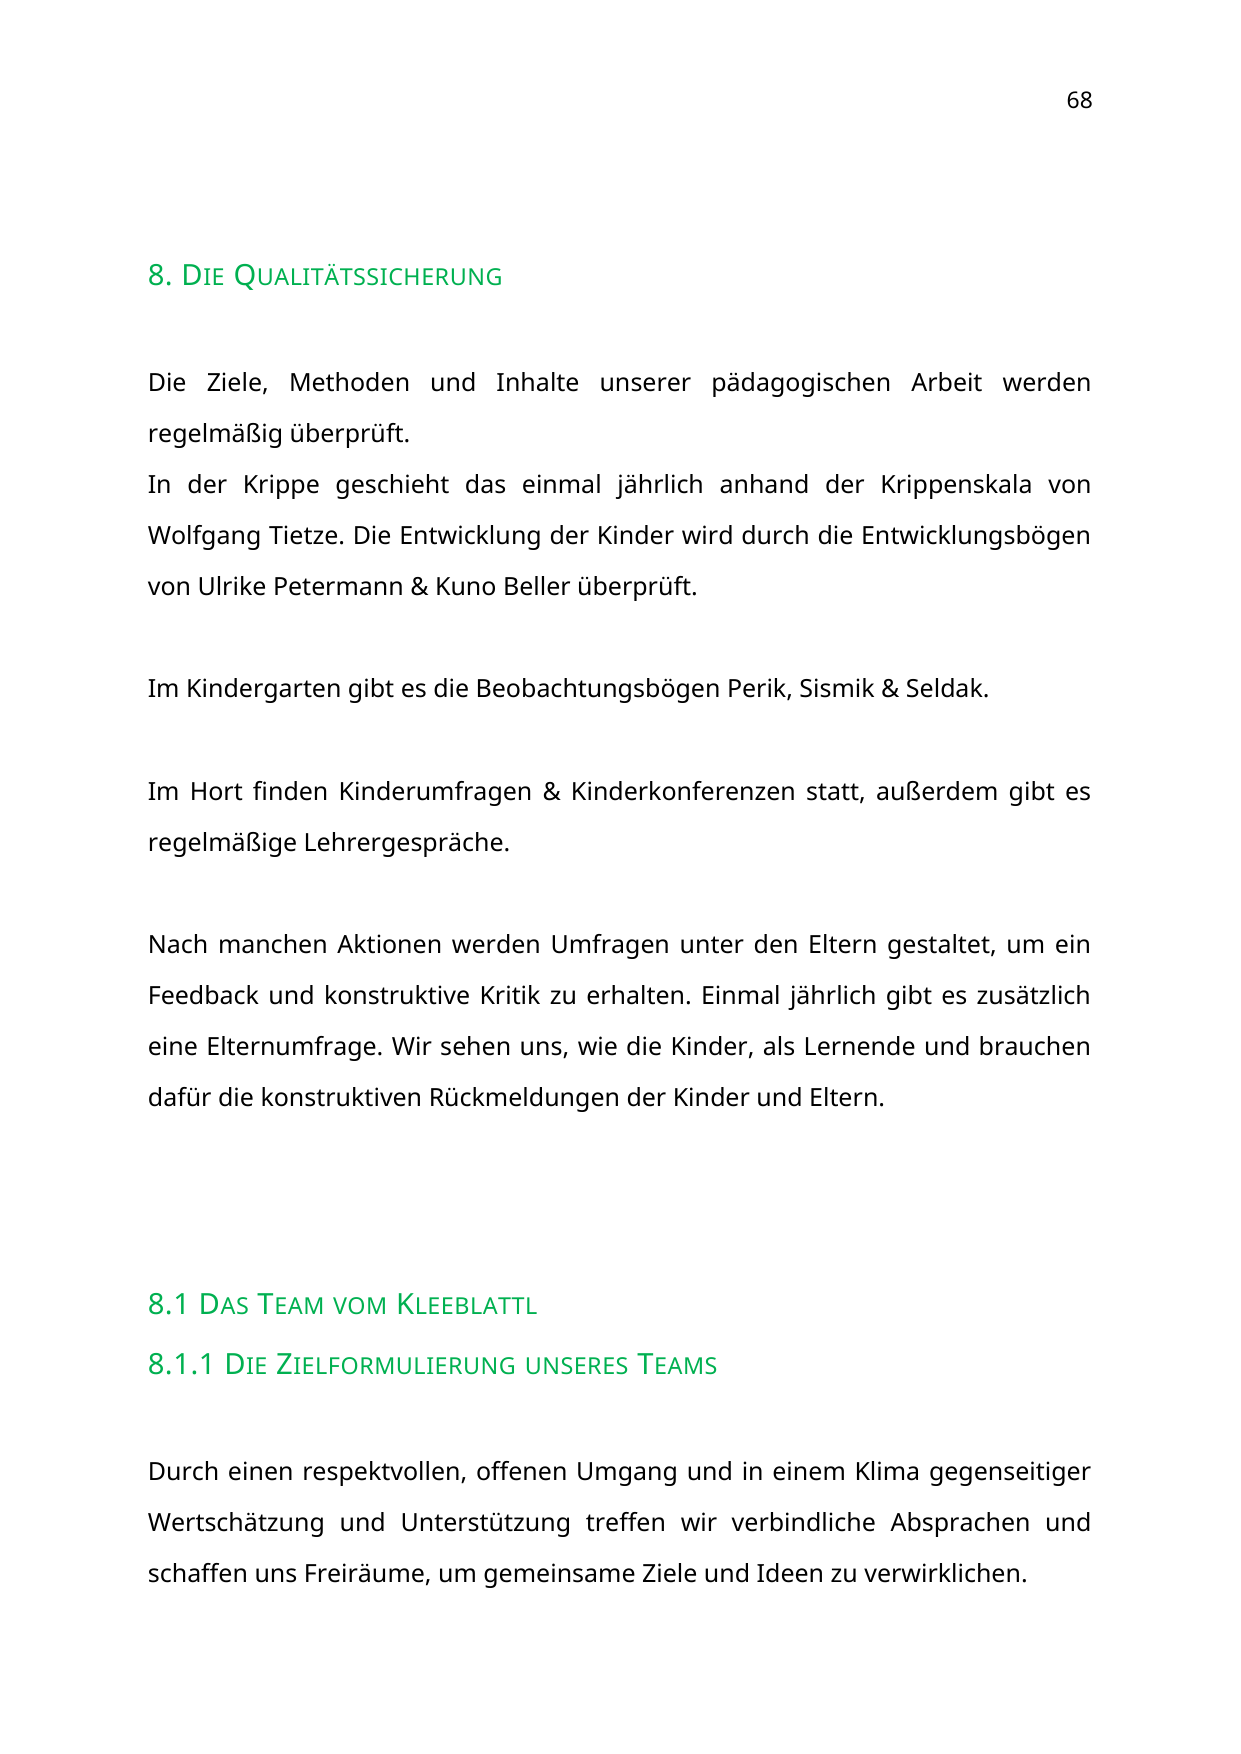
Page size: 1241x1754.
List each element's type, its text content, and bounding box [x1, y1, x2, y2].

text In der Krippe geschieht das einmal jährlich anhand der Krippenskala von Wolfgang Tietze. Die Entwicklung der Kinder wird durch die Entwicklungsbögen von Ulrike Petermann & Kuno Beller überprüft. [148, 467, 1092, 603]
text Durch einen respektvollen, offenen Umgang und in einem Klima gegenseitiger Wertschätzung und Unterstützung treffen wir verbindliche Absprachen und schaffen uns Freiräume, um gemeinsame Ziele und Ideen zu verwirklichen. [148, 1453, 1092, 1590]
text 8.1.1 Die Zielformulierung unseres Teams [148, 1343, 1092, 1383]
text Nach manchen Aktionen werden Umfragen unter den Eltern gestaltet, um ein Feedback und konstruktive Kritik zu erhalten. Einmal jährlich gibt es zusätzlich eine Elternumfrage. Wir sehen uns, wie die Kinder, als Lernende und brauchen dafür die konstruktiven Rückmeldungen der Kinder und Eltern. [148, 926, 1092, 1113]
text Im Kindergarten gibt es die Beobachtungsbögen Perik, Sismik & Seldak. [148, 671, 1092, 705]
text 8.1 Das Team vom Kleeblattl [148, 1283, 1092, 1323]
text Die Ziele, Methoden und Inhalte unserer pädagogischen Arbeit werden regelmäßig überprüft. [148, 365, 1092, 450]
text Im Hort finden Kinderumfragen & Kinderkonferenzen statt, außerdem gibt es regelmäßige Lehrergespräche. [148, 773, 1092, 858]
text 8. Die Qualitätssicherung [148, 254, 1092, 294]
